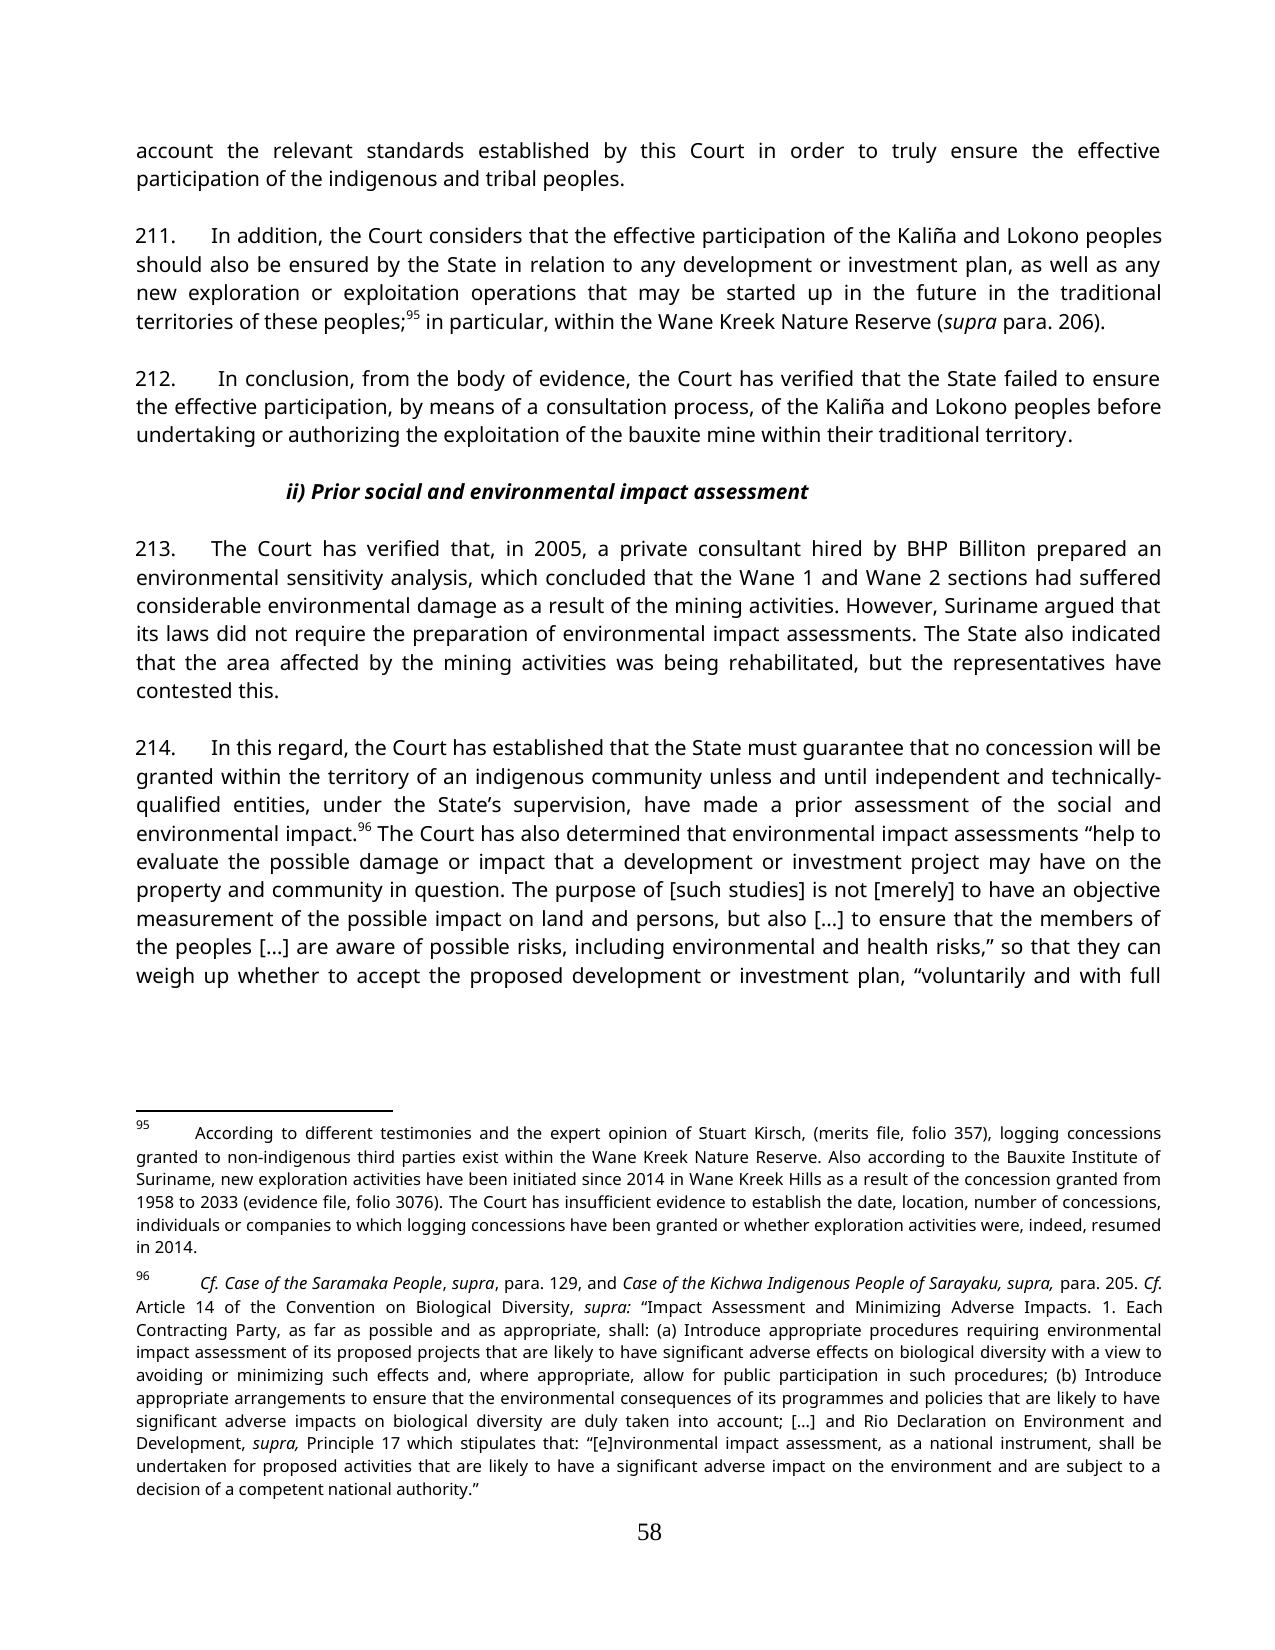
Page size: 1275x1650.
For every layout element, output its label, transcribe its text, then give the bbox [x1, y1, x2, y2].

list In addition, as mentioned, the State has expressed its willingness to continue working to ensure the prior, free and informed consultation of the indigenous and tribal peoples, (supra para. 204). To achieve this, the State indicated that, currently, it was prepared a protocol on free, prior and informed consent, and that it had established the Commission on the Law on Traditional Authorities. The purpose of this law was to recognize the traditional authorities as legitimate representatives of the indigenous peoples, particularly in situations in which the indigenous peoples must be consulted. In this regard, although the Court considers that the State’s undertaking to create a consultation protocol is positive, this has not yet been adopted, and the case file does not reveal whether the protocol would take into account the relevant standards established by this Court in order to truly ensure the effective participation of the indigenous and tribal peoples. [135, 136, 1163, 193]
list In conclusion, from the body of evidence, the Court has verified that the State failed to ensure the effective participation, by means of a consultation process, of the Kaliña and Lokono peoples before undertaking or authorizing the exploitation of the bauxite mine within their traditional territory. [135, 364, 1163, 449]
list In addition, the Court considers that the effective participation of the Kaliña and Lokono peoples should also be ensured by the State in relation to any development or investment plan, as well as any new exploration or exploitation operations that may be started up in the future in the traditional territories of these peoples; in particular, within the Wane Kreek Nature Reserve (supra para. 206). [135, 221, 1163, 335]
text ii) Prior social and environmental impact assessment [211, 477, 1163, 506]
list The Court has verified that, in 2005, a private consultant hired by BHP Billiton prepared an environmental sensitivity analysis, which concluded that the Wane 1 and Wane 2 sections had suffered considerable environmental damage as a result of the mining activities. However, Suriname argued that its laws did not require the preparation of environmental impact assessments. The State also indicated that the area affected by the mining activities was being rehabilitated, but the representatives have contested this. [135, 534, 1163, 705]
list In this regard, the Court has established that the State must guarantee that no concession will be granted within the territory of an indigenous community unless and until independent and technically-qualified entities, under the State’s supervision, have made a prior assessment of the social and environmental impact. The Court has also determined that environmental impact assessments “help to evaluate the possible damage or impact that a development or investment project may have on the property and community in question. The purpose of [such studies] is not [merely] to have an objective measurement of the possible impact on land and persons, but also […] to ensure that the members of the peoples […] are aware of possible risks, including environmental and health risks,” so that they can weigh up whether to accept the proposed development or investment plan, “voluntarily and with full knowledge.” The permitted level of impact cannot negate the very survival of the members of the indigenous and tribal peoples. [135, 733, 1163, 1018]
